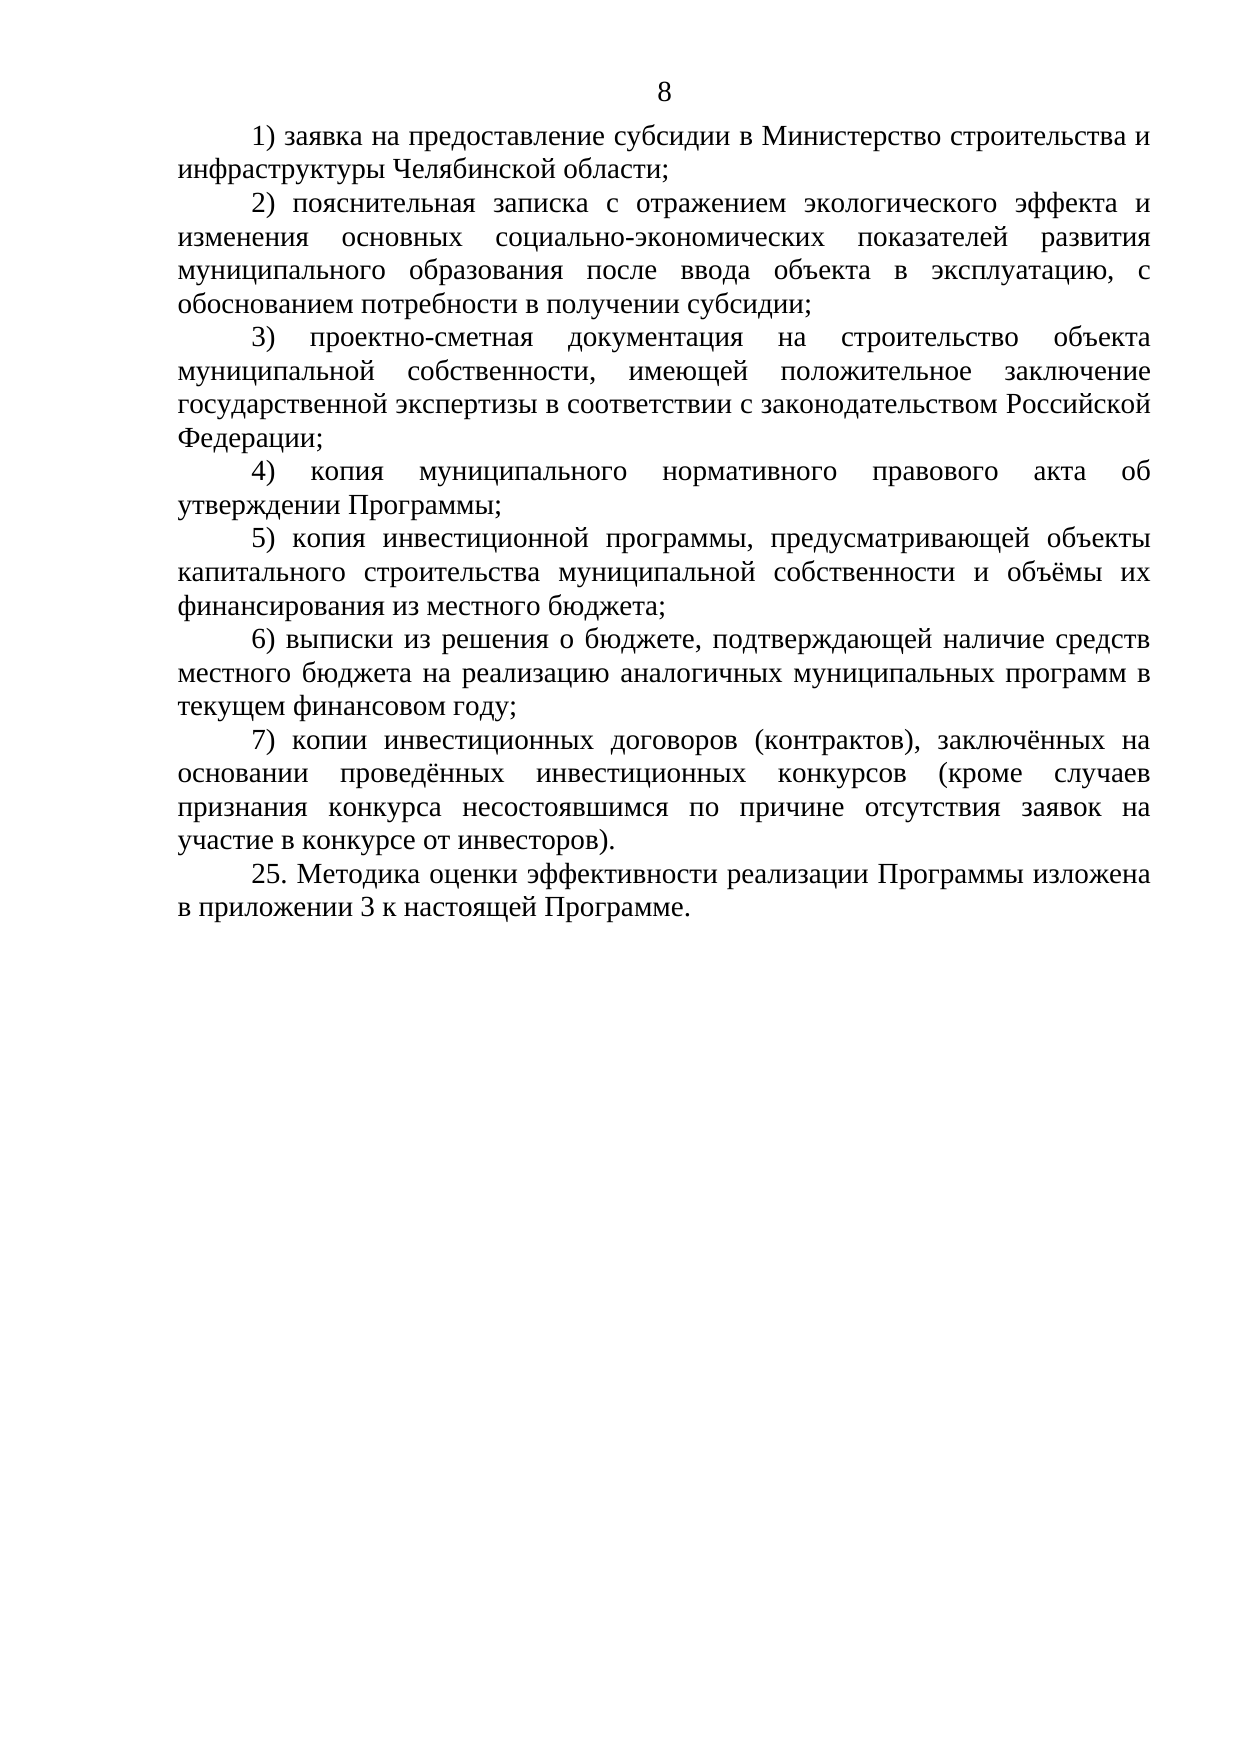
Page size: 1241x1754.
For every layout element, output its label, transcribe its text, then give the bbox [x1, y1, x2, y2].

text 2) пояснительная записка с отражением экологического эффекта и изменения основных социально-экономических показателей развития муниципального образования после ввода объекта в эксплуатацию, с обоснованием потребности в получении субсидии; [177, 185, 1152, 319]
text 5) копия инвестиционной программы, предусматривающей объекты капитального строительства муниципальной собственности и объёмы их финансирования из местного бюджета; [177, 521, 1152, 621]
text 7) копии инвестиционных договоров (контрактов), заключённых на основании проведённых инвестиционных конкурсов (кроме случаев признания конкурса несостоявшимся по причине отсутствия заявок на участие в конкурсе от инвесторов). [177, 722, 1152, 856]
text 4) копия муниципального нормативного правового акта об утверждении Программы; [177, 453, 1152, 521]
text 25. Методика оценки эффективности реализации Программы изложена в приложении 3 к настоящей Программе. [177, 856, 1152, 923]
text 6) выписки из решения о бюджете, подтверждающей наличие средств местного бюджета на реализацию аналогичных муниципальных программ в текущем финансовом году; [177, 621, 1152, 722]
text 3) проектно-сметная документация на строительство объекта муниципальной собственности, имеющей положительное заключение государственной экспертизы в соответствии с законодательством Российской Федерации; [177, 319, 1152, 453]
text 1) заявка на предоставление субсидии в Министерство строительства и инфраструктуры Челябинской области; [177, 118, 1152, 185]
